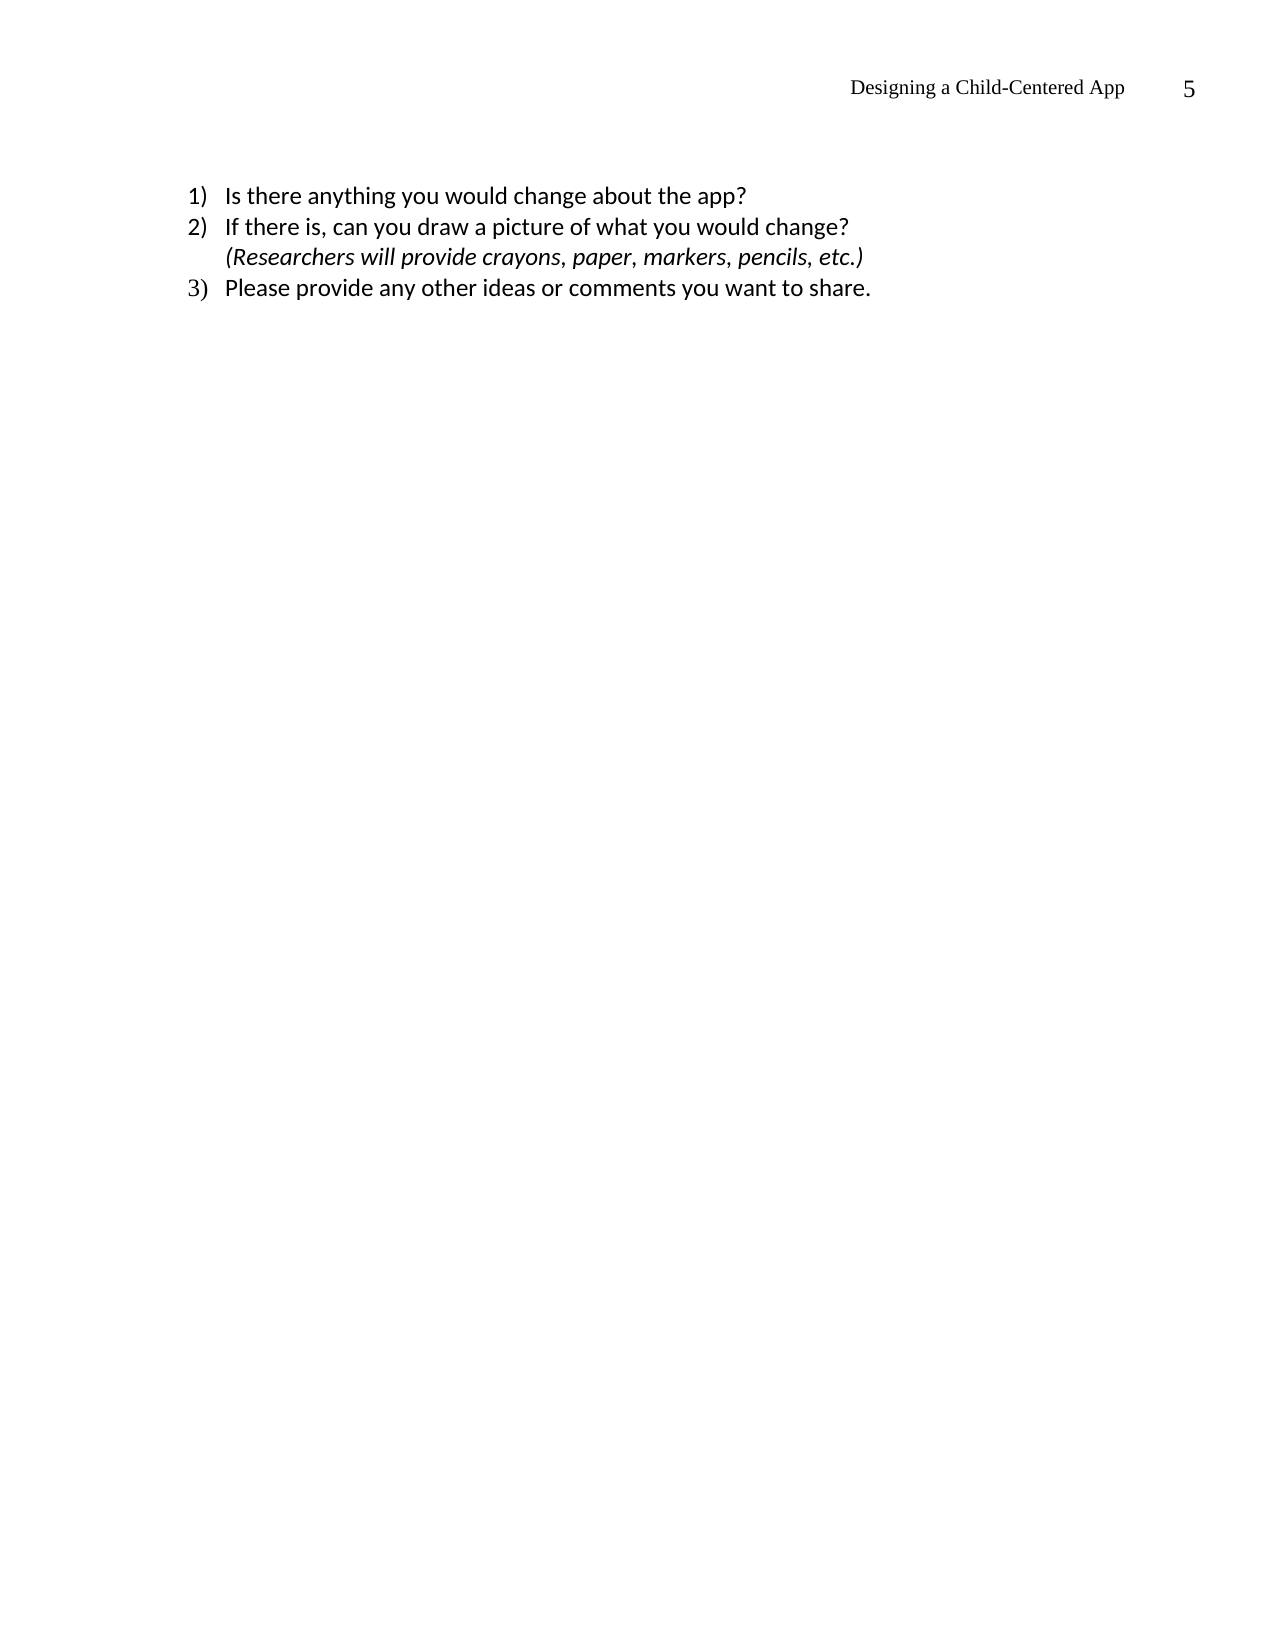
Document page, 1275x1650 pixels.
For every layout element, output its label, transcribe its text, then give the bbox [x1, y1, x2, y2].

list If there is, can you draw a picture of what you would change? [187, 211, 1125, 242]
list Please provide any other ideas or comments you want to share. [187, 272, 1125, 303]
text (Researchers will provide crayons, paper, markers, pencils, etc.) [150, 242, 1125, 272]
list Is there anything you would change about the app? [187, 181, 1125, 211]
